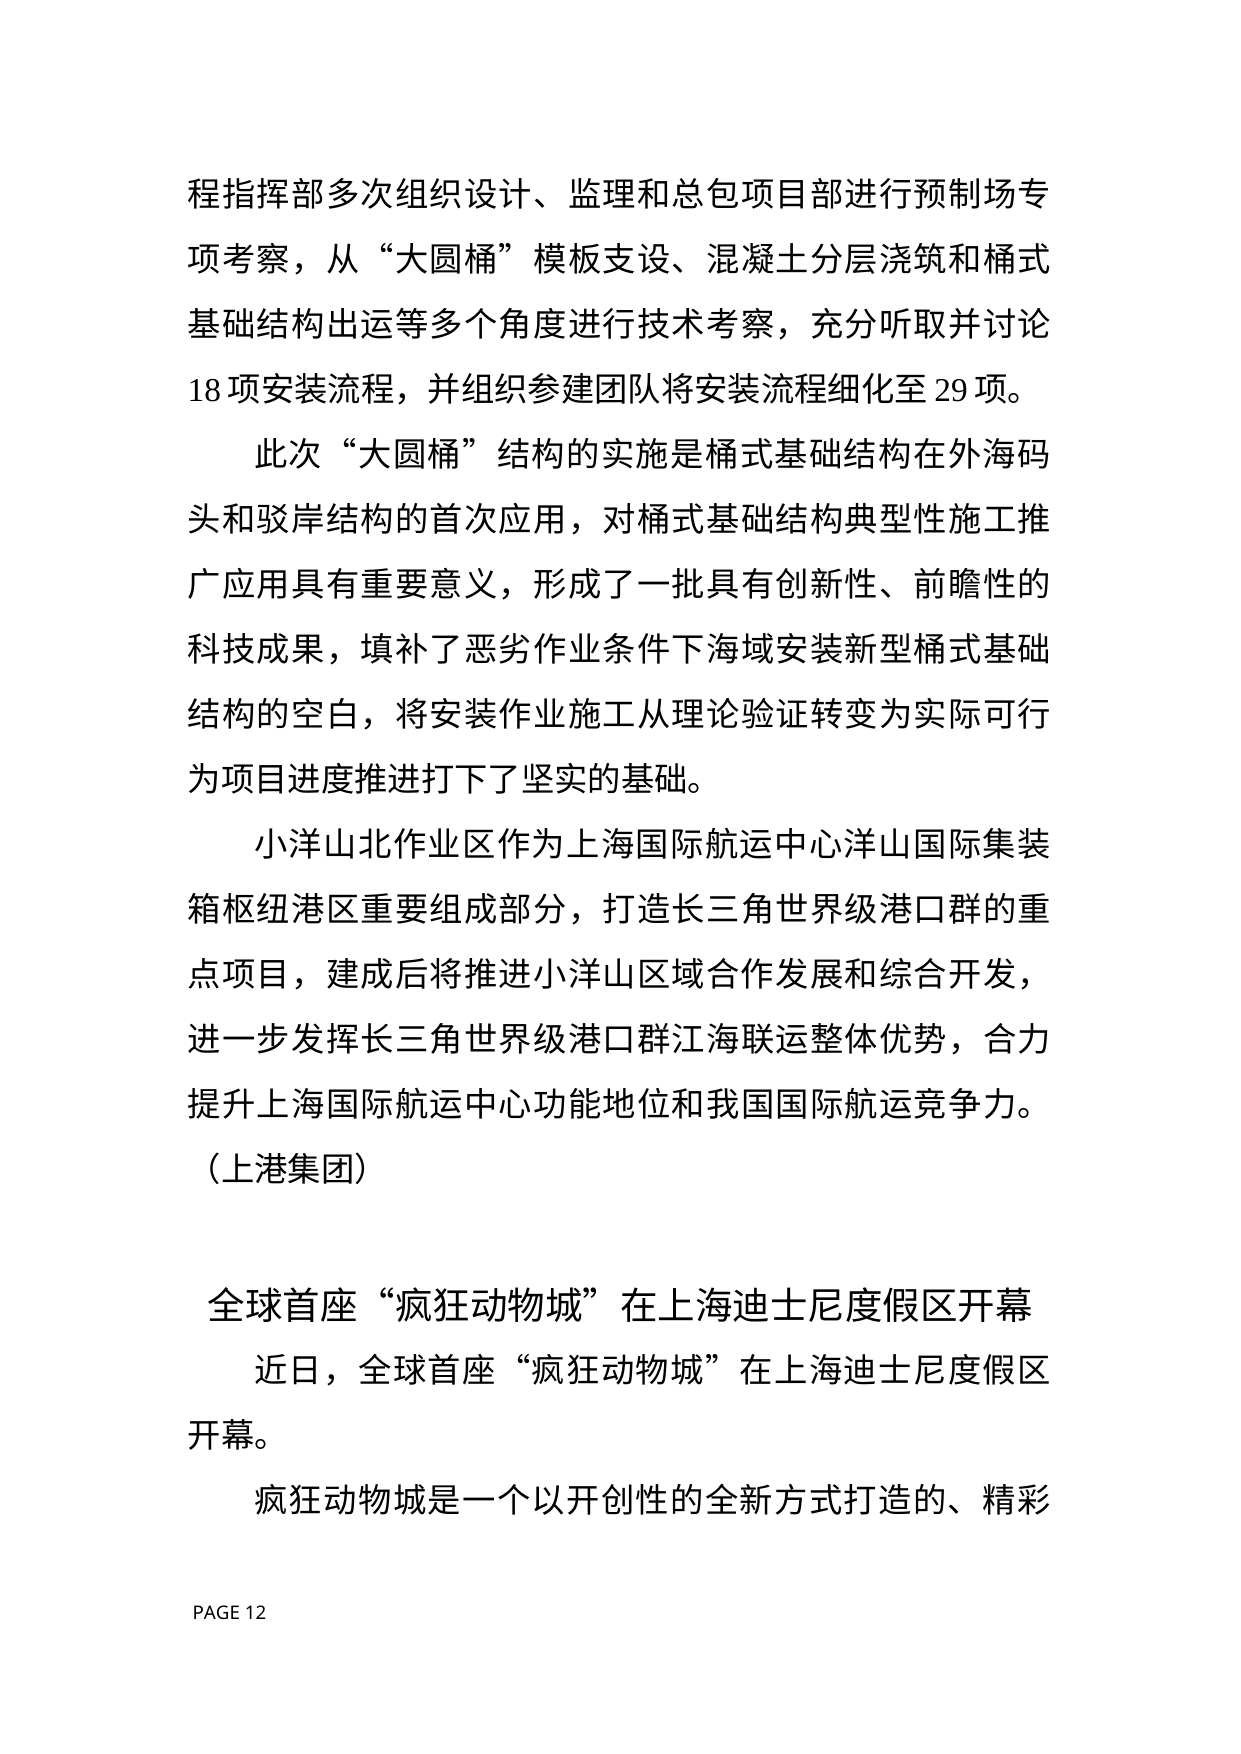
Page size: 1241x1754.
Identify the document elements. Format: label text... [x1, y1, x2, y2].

list 全球首座“疯狂动物城”在上海迪士尼度假区开幕 [187, 1271, 1053, 1336]
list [187, 1466, 1053, 1531]
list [187, 160, 1053, 420]
list 近日，全球首座“疯狂动物城”在上海迪士尼度假区开幕。 [187, 1336, 1053, 1466]
list 此次“大圆桶”结构的实施是桶式基础结构在外海码头和驳岸结构的首次应用，对桶式基础结构典型性施工推广应用具有重要意义，形成了一批具有创新性、前瞻性的科技成果，填补了恶劣作业条件下海域安装新型桶式基础结构的空白，将安装作业施工从理论验证转变为实际可行，为项目进度推进打下了坚实的基础。 [187, 420, 1053, 810]
list 小洋山北作业区作为上海国际航运中心洋山国际集装箱枢纽港区重要组成部分，打造长三角世界级港口群的重点项目，建成后将推进小洋山区域合作发展和综合开发，进一步发挥长三角世界级港口群江海联运整体优势，合力提升上海国际航运中心功能地位和我国国际航运竞争力。（上港集团） [187, 810, 1053, 1200]
